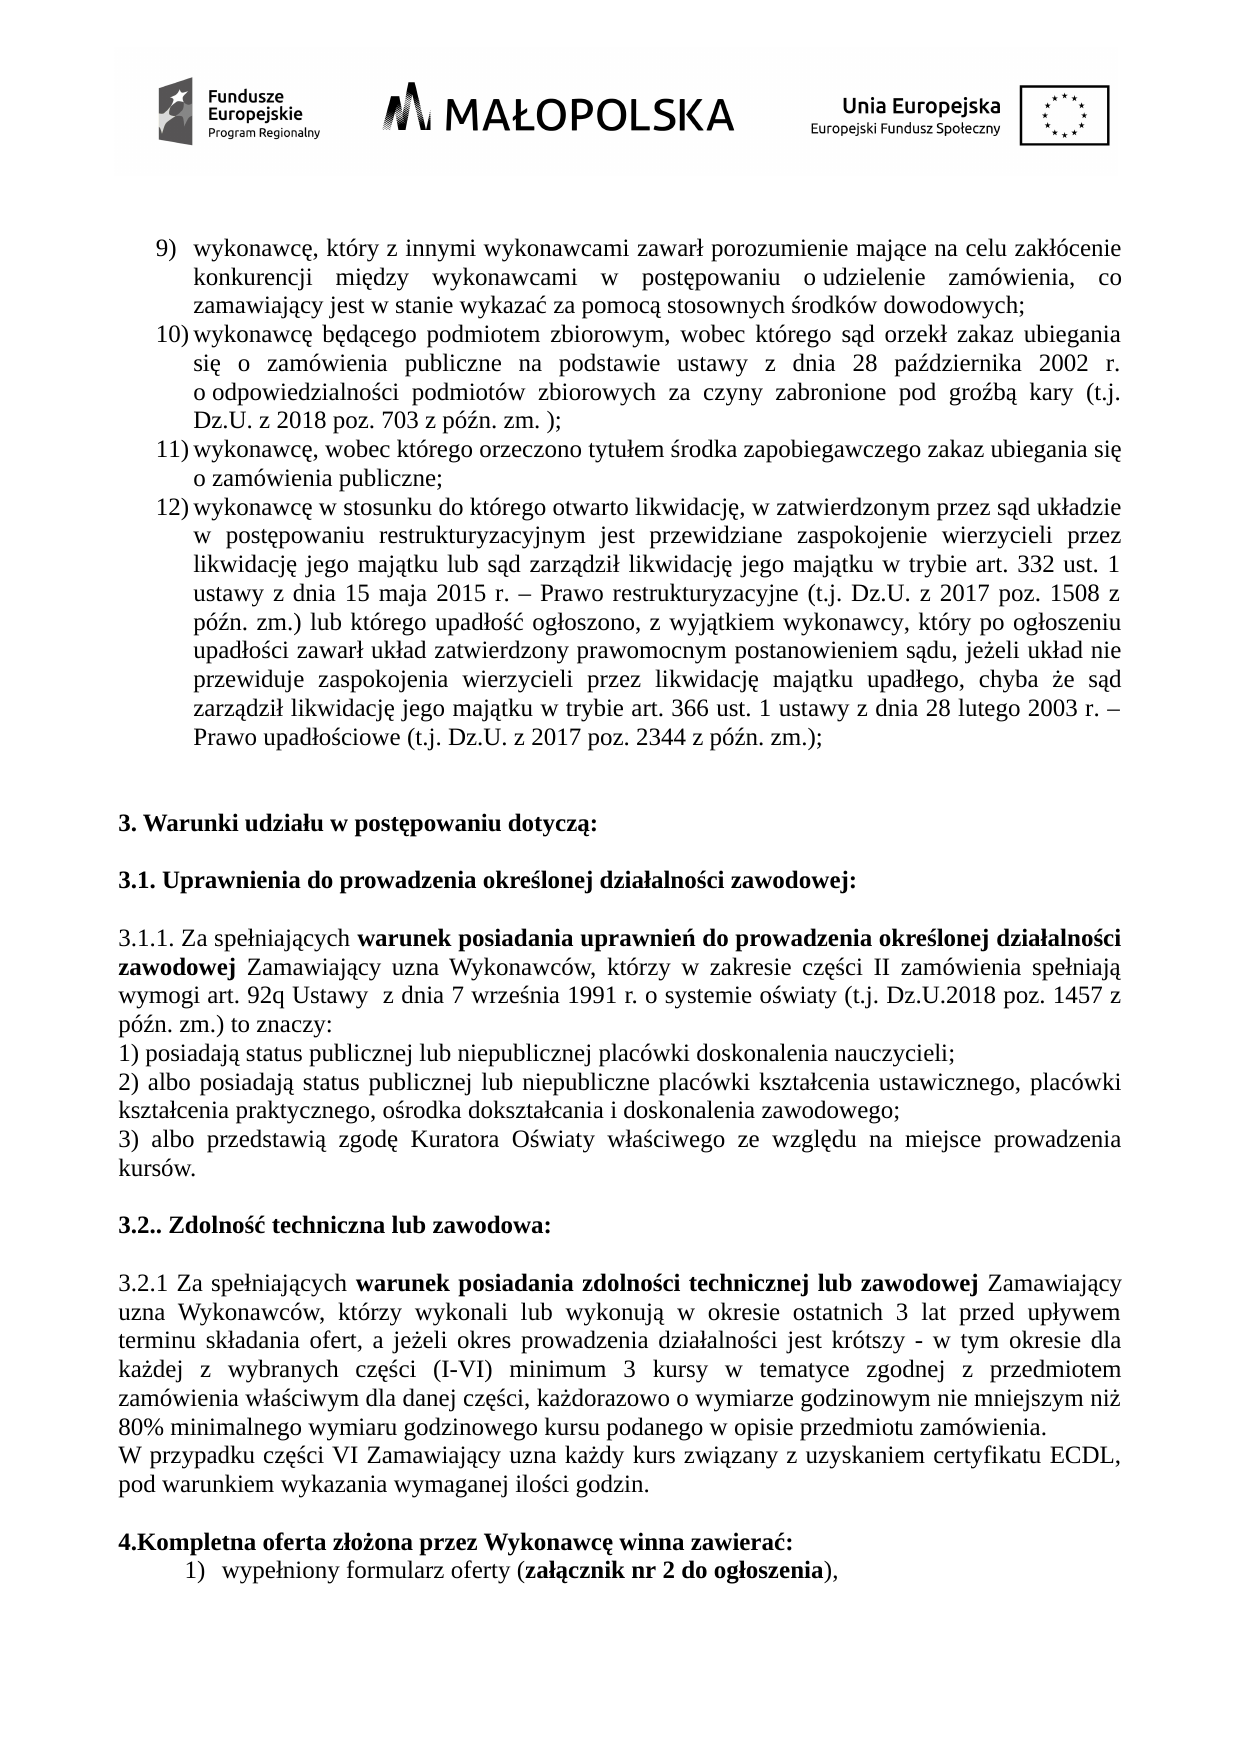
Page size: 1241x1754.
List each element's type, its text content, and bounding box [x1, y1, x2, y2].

text 1) posiadają status publicznej lub niepublicznej placówki doskonalenia nauczycieli; [118, 1038, 1122, 1067]
list wypełniony formularz oferty (załącznik nr 2 do ogłoszenia), [184, 1555, 1122, 1584]
list wykonawcę, wobec którego orzeczono tytułem środka zapobiegawczego zakaz ubiegania się o zamówienia publiczne; [156, 434, 1122, 492]
picture [114, 47, 1118, 176]
list wykonawcę będącego podmiotem zbiorowym, wobec którego sąd orzekł zakaz ubiegania się o zamówienia publiczne na podstawie ustawy z dnia 28 października 2002 r. o odpowiedzialności podmiotów zbiorowych za czyny zabronione pod groźbą kary (t.j. Dz.U. z 2018 poz. 703 z późn. zm. ); [156, 319, 1122, 434]
text 2) albo posiadają status publicznej lub niepubliczne placówki kształcenia ustawicznego, placówki kształcenia praktycznego, ośrodka dokształcania i doskonalenia zawodowego; [118, 1067, 1122, 1124]
text 3.2.. Zdolność techniczna lub zawodowa: [118, 1210, 1122, 1239]
text 3.1.1. Za spełniających warunek posiadania uprawnień do prowadzenia określonej działalności zawodowej Zamawiający uzna Wykonawców, którzy w zakresie części II zamówienia spełniają wymogi art. 92q Ustawy z dnia 7 września 1991 r. o systemie oświaty (t.j. Dz.U.2018 poz. 1457 z późn. zm.) to znaczy: [118, 923, 1122, 1038]
list 3.1. Uprawnienia do prowadzenia określonej działalności zawodowej: [118, 865, 1122, 894]
text 3) albo przedstawią zgodę Kuratora Oświaty właściwego ze względu na miejsce prowadzenia kursów. [118, 1124, 1122, 1182]
text W przypadku części VI Zamawiający uzna każdy kurs związany z uzyskaniem certyfikatu ECDL, pod warunkiem wykazania wymaganej ilości godzin. [118, 1440, 1122, 1498]
list wykonawcę, który z innymi wykonawcami zawarł porozumienie mające na celu zakłócenie konkurencji między wykonawcami w postępowaniu o udzielenie zamówienia, co zamawiający jest w stanie wykazać za pomocą stosownych środków dowodowych; [156, 233, 1122, 319]
text 3. Warunki udziału w postępowaniu dotyczą: [118, 808, 1122, 837]
list wykonawcę w stosunku do którego otwarto likwidację, w zatwierdzonym przez sąd układzie w postępowaniu restrukturyzacyjnym jest przewidziane zaspokojenie wierzycieli przez likwidację jego majątku lub sąd zarządził likwidację jego majątku w trybie art. 332 ust. 1 ustawy z dnia 15 maja 2015 r. – Prawo restrukturyzacyjne (t.j. Dz.U. z 2017 poz. 1508 z późn. zm.) lub którego upadłość ogłoszono, z wyjątkiem wykonawcy, który po ogłoszeniu upadłości zawarł układ zatwierdzony prawomocnym postanowieniem sądu, jeżeli układ nie przewiduje zaspokojenia wierzycieli przez likwidację majątku upadłego, chyba że sąd zarządził likwidację jego majątku w trybie art. 366 ust. 1 ustawy z dnia 28 lutego 2003 r. – Prawo upadłościowe (t.j. Dz.U. z 2017 poz. 2344 z późn. zm.); [156, 492, 1122, 750]
text 3.2.1 Za spełniających warunek posiadania zdolności technicznej lub zawodowej Zamawiający uzna Wykonawców, którzy wykonali lub wykonują w okresie ostatnich 3 lat przed upływem terminu składania ofert, a jeżeli okres prowadzenia działalności jest krótszy - w tym okresie dla każdej z wybranych części (I-VI) minimum 3 kursy w tematyce zgodnej z przedmiotem zamówienia właściwym dla danej części, każdorazowo o wymiarze godzinowym nie mniejszym niż 80% minimalnego wymiaru godzinowego kursu podanego w opisie przedmiotu zamówienia. [118, 1268, 1122, 1440]
text 4.Kompletna oferta złożona przez Wykonawcę winna zawierać: [118, 1527, 1122, 1555]
